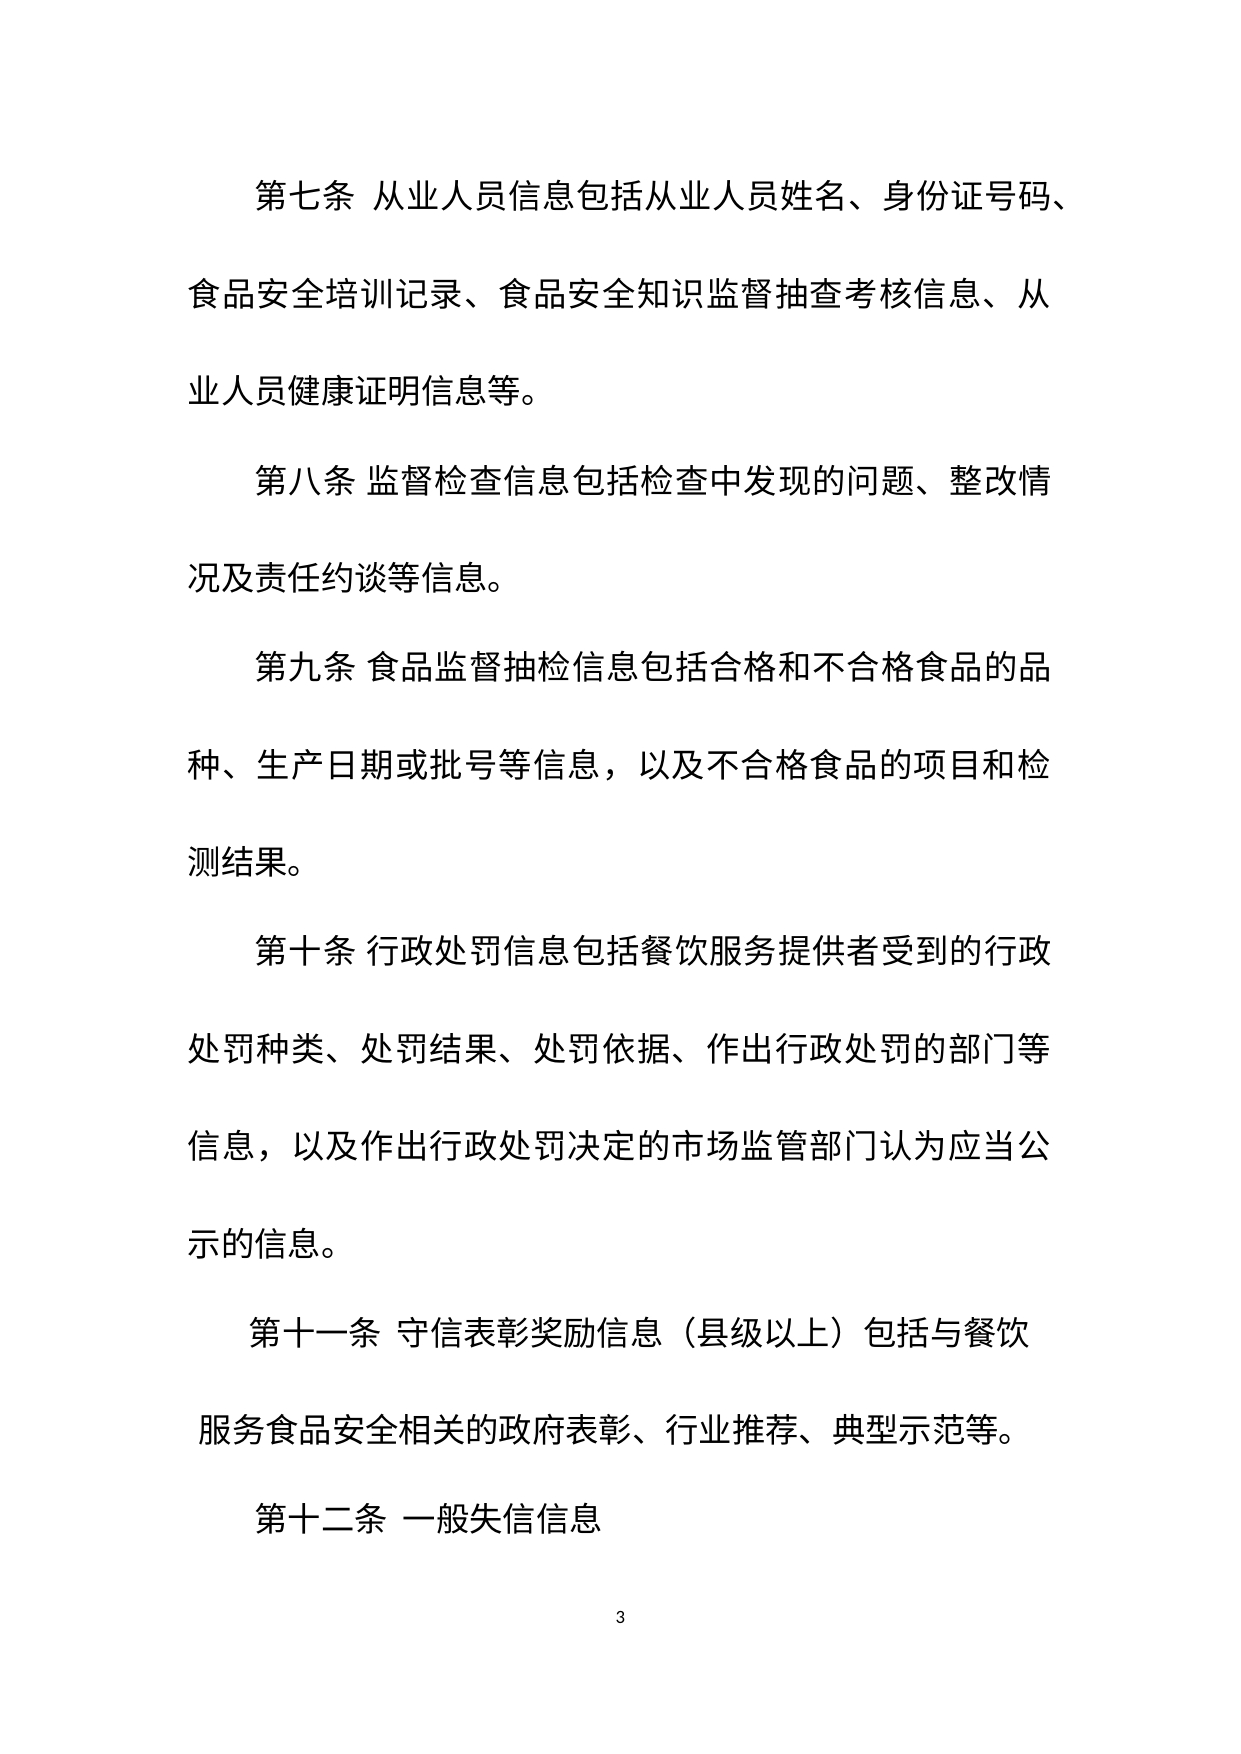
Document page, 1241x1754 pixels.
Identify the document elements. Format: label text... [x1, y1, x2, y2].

text 第十二条 一般失信信息 [187, 1485, 1053, 1550]
text 第十条 行政处罚信息包括餐饮服务提供者受到的行政处罚种类、处罚结果、处罚依据、作出行政处罚的部门等信息，以及作出行政处罚决定的市场监管部门认为应当公示的信息。 [187, 917, 1053, 1274]
text 第九条 食品监督抽检信息包括合格和不合格食品的品种、生产日期或批号等信息，以及不合格食品的项目和检测结果。 [187, 633, 1053, 893]
text 第十一条 守信表彰奖励信息（县级以上）包括与餐饮服务食品安全相关的政府表彰、行业推荐、典型示范等。 [198, 1298, 1053, 1461]
text 第八条 监督检查信息包括检查中发现的问题、整改情况及责任约谈等信息。 [187, 446, 1053, 608]
text 第七条 从业人员信息包括从业人员姓名、身份证号码、食品安全培训记录、食品安全知识监督抽查考核信息、从业人员健康证明信息等。 [187, 162, 1053, 422]
